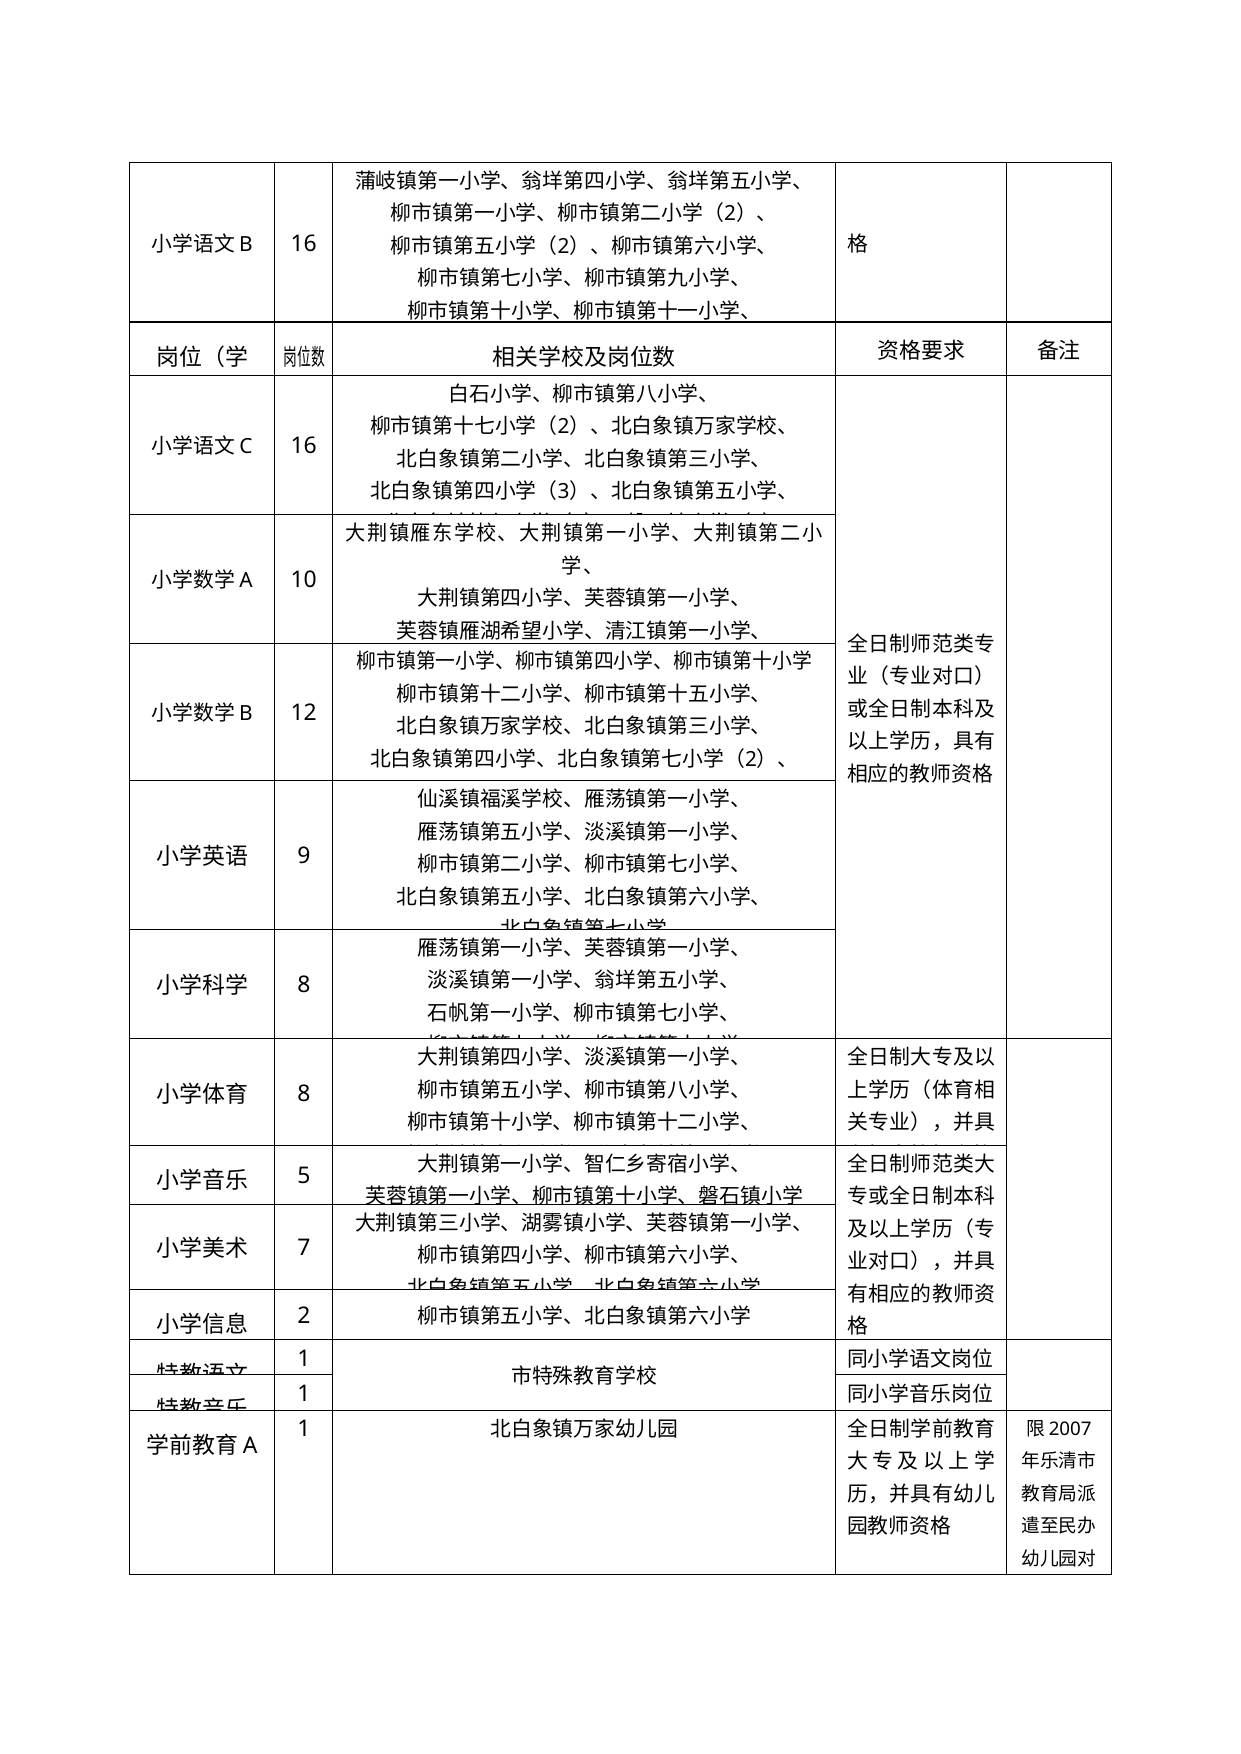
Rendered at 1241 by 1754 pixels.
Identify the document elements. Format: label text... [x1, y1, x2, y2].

table_cell 备注 [1007, 323, 1111, 374]
table_cell 仙溪镇福溪学校、雁荡镇第一小学、 雁荡镇第五小学、淡溪镇第一小学、 柳市镇第二小学、柳市镇第七小学、 北白象镇第五小学、北白象镇第六小学、 北白象镇第七小学 [333, 781, 835, 928]
table_cell 柳市镇第一小学、柳市镇第四小学、柳市镇第十小学 柳市镇第十二小学、柳市镇第十五小学、 北白象镇万家学校、北白象镇第三小学、 北白象镇第四小学、北白象镇第七小学（2）、 磐石镇小学（2） [333, 644, 835, 780]
table_cell 8 [275, 930, 332, 1038]
table_cell 小学英语 [130, 781, 274, 928]
table_cell 5 [275, 1146, 332, 1204]
table_cell 1 [275, 1375, 332, 1410]
table_cell 大荆镇第一小学、智仁乡寄宿小学、 芙蓉镇第一小学、柳市镇第十小学、磐石镇小学 [333, 1146, 835, 1204]
table_cell 特教音乐 [130, 1375, 274, 1410]
table_cell 小学体育 [130, 1039, 274, 1145]
table_cell 柳市镇第五小学、北白象镇第六小学 [333, 1290, 835, 1339]
table_cell 全日制师范类专业（专业对口）或全日制本科及以上学历，具有相应的教师资格 [836, 376, 1006, 1038]
table_cell 同小学语文岗位 [836, 1340, 1006, 1374]
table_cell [836, 163, 1006, 321]
table_cell 雁荡镇第一小学、芙蓉镇第一小学、 淡溪镇第一小学、翁垟第五小学、 石帆第一小学、柳市镇第七小学、 柳市镇第九小学、柳市镇第十小学 [333, 930, 835, 1038]
table_cell 大荆镇雁东学校、大荆镇第一小学、大荆镇第二小学、 大荆镇第四小学、芙蓉镇第一小学、 芙蓉镇雁湖希望小学、清江镇第一小学、 虹桥镇第九小学、蒲岐镇第一小学、淡溪镇第三小学 [333, 515, 835, 643]
table_cell 特教语文 [130, 1340, 274, 1374]
table_cell 白石小学、柳市镇第八小学、 柳市镇第十七小学（2）、北白象镇万家学校、 北白象镇第二小学、北白象镇第三小学、 北白象镇第四小学（3）、北白象镇第五小学、 北白象镇第七小学（2）、磐石镇小学（3） [333, 376, 835, 514]
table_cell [836, 1411, 1006, 1573]
table_cell 8 [275, 1039, 332, 1145]
table_cell 7 [275, 1205, 332, 1289]
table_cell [1007, 1411, 1111, 1573]
table_cell 市特殊教育学校 [333, 1340, 835, 1410]
table_cell 小学音乐 [130, 1146, 274, 1204]
table_cell [1007, 376, 1111, 1038]
table_cell 资格要求 [836, 323, 1006, 374]
table_cell 16 [275, 163, 332, 321]
table_cell 相关学校及岗位数 [333, 323, 835, 374]
table_cell 学前教育A [130, 1411, 274, 1573]
table_cell 全日制大专及以上学历（体育相关专业），并具有相应教师资格 [836, 1039, 1006, 1145]
table_cell 2 [275, 1290, 332, 1339]
table_cell 同小学音乐岗位 [836, 1375, 1006, 1410]
table_cell 小学数学A [130, 515, 274, 643]
table_cell 小学数学B [130, 644, 274, 780]
table_cell 岗位数 [275, 323, 332, 374]
table_cell 10 [275, 515, 332, 643]
table_cell 全日制师范类大专或全日制本科及以上学历（专业对口），并具有相应的教师资格 [836, 1146, 1006, 1339]
table_cell 蒲岐镇第一小学、翁垟第四小学、翁垟第五小学、 柳市镇第一小学、柳市镇第二小学（2）、 柳市镇第五小学（2）、柳市镇第六小学、 柳市镇第七小学、柳市镇第九小学、 柳市镇第十小学、柳市镇第十一小学、 柳市镇第十二小学、柳市镇第十六小学（2） [333, 163, 835, 321]
table_cell 小学美术 [130, 1205, 274, 1289]
table_cell 小学语文C [130, 376, 274, 514]
table_cell 小学语文B [130, 163, 274, 321]
table_cell 小学信息 [130, 1290, 274, 1339]
table_cell 北白象镇万家幼儿园 [333, 1411, 835, 1573]
table_cell 16 [275, 376, 332, 514]
table_cell 12 [275, 644, 332, 780]
table_cell 1 [275, 1340, 332, 1374]
table_cell 9 [275, 781, 332, 928]
table_cell [1007, 1340, 1111, 1410]
table_cell [1007, 1039, 1111, 1339]
table_cell 岗位（学科） [130, 323, 274, 374]
table_cell [1007, 163, 1111, 321]
table_cell 大荆镇第三小学、湖雾镇小学、芙蓉镇第一小学、 柳市镇第四小学、柳市镇第六小学、 北白象镇第五小学、北白象镇第六小学 [333, 1205, 835, 1289]
table_cell 小学科学 [130, 930, 274, 1038]
table_cell 1 [275, 1411, 332, 1573]
table_cell 大荆镇第四小学、淡溪镇第一小学、 柳市镇第五小学、柳市镇第八小学、 柳市镇第十小学、柳市镇第十二小学、 柳市镇第十七小学、北白象镇第四小学 [333, 1039, 835, 1145]
